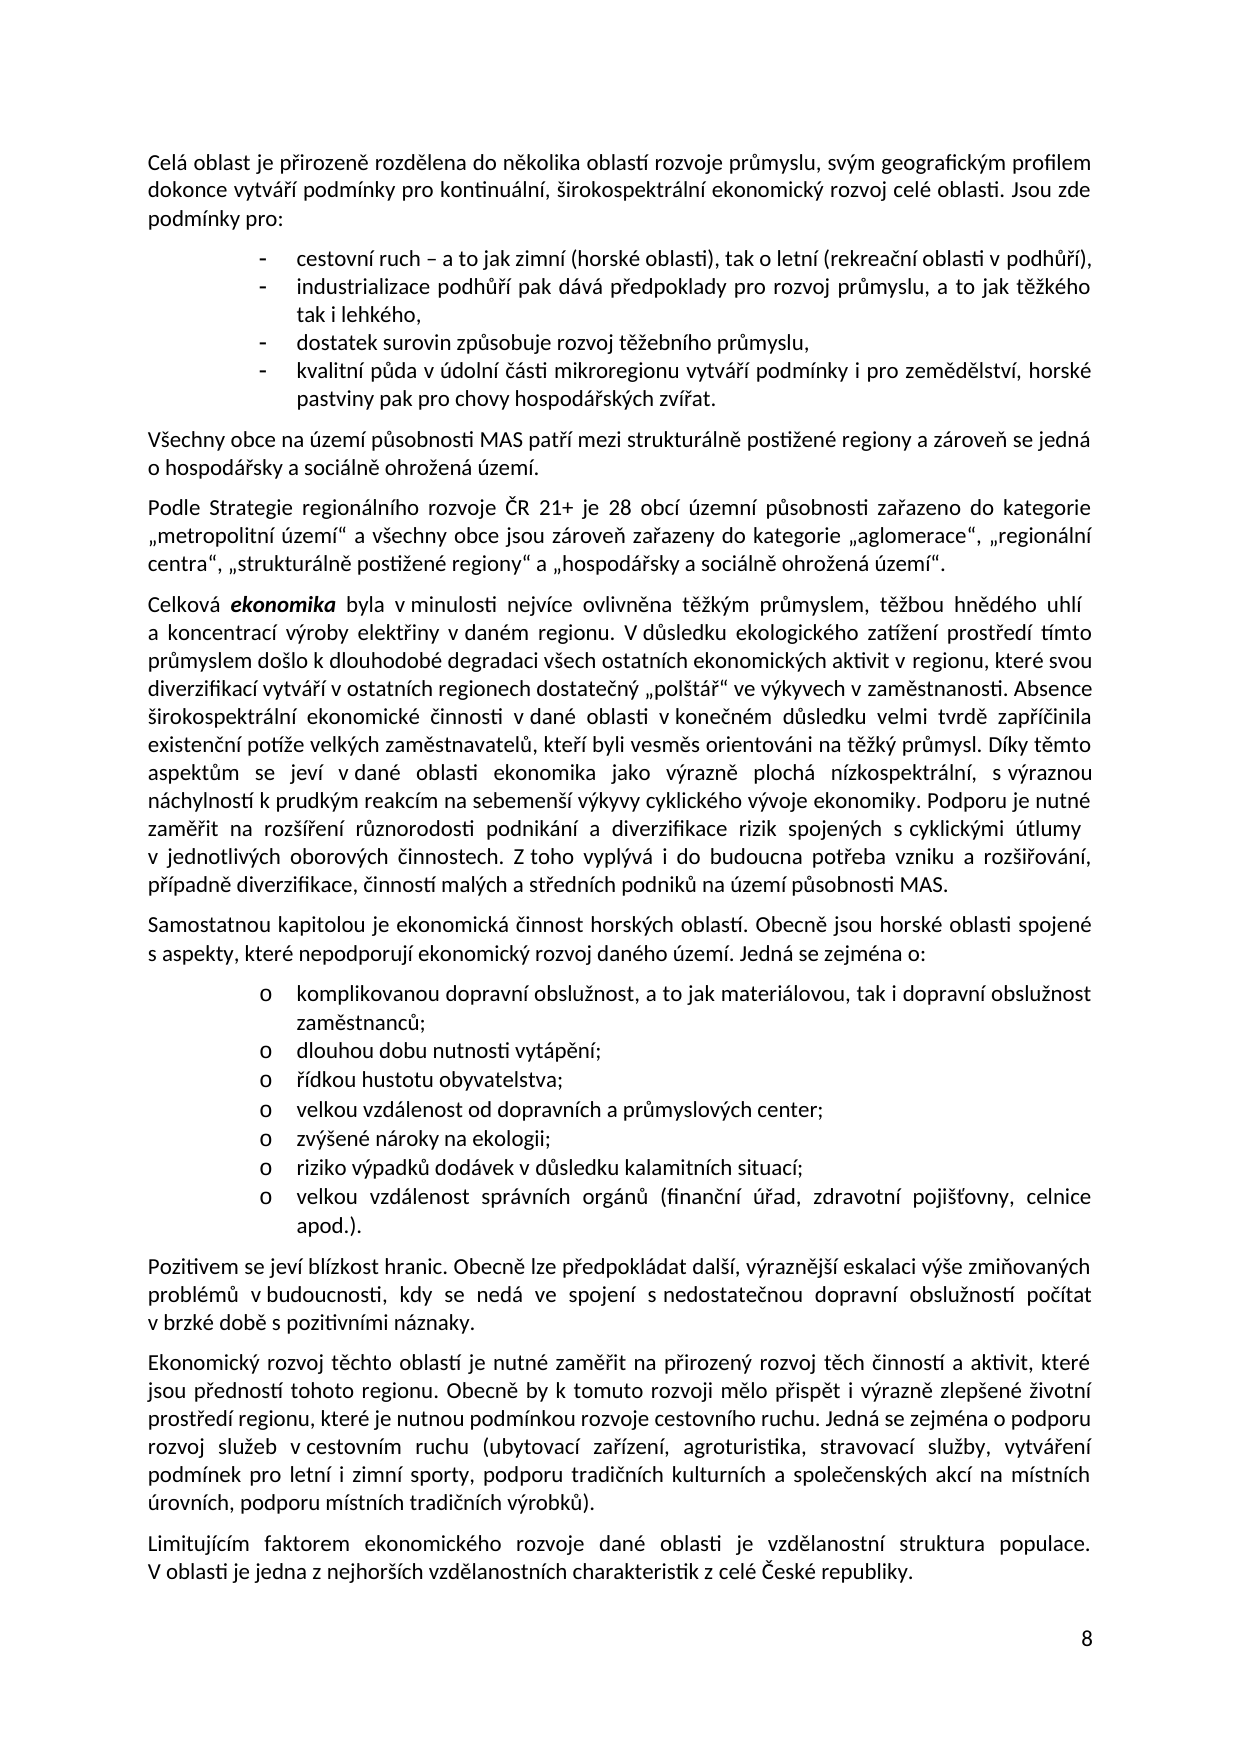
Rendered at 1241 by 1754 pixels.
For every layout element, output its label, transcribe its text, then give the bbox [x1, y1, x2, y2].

text Všechny obce na území působnosti MAS patří mezi strukturálně postižené regiony a zároveň se jedná o hospodářsky a sociálně ohrožená území. [148, 425, 1093, 481]
text Samostatnou kapitolou je ekonomická činnost horských oblastí. Obecně jsou horské oblasti spojené s aspekty, které nepodporují ekonomický rozvoj daného území. Jedná se zejména o: [148, 911, 1093, 967]
text Celková ekonomika byla v minulosti nejvíce ovlivněna těžkým průmyslem, těžbou hnědého uhlí a koncentrací výroby elektřiny v daném regionu. V důsledku ekologického zatížení prostředí tímto průmyslem došlo k dlouhodobé degradaci všech ostatních ekonomických aktivit v regionu, které svou diverzifikací vytváří v ostatních regionech dostatečný „polštář“ ve výkyvech v zaměstnanosti. Absence širokospektrální ekonomické činnosti v dané oblasti v konečném důsledku velmi tvrdě zapříčinila existenční potíže velkých zaměstnavatelů, kteří byli vesměs orientováni na těžký průmysl. Díky těmto aspektům se jeví v dané oblasti ekonomika jako výrazně plochá nízkospektrální, s výraznou náchylností k prudkým reakcím na sebemenší výkyvy cyklického vývoje ekonomiky. Podporu je nutné zaměřit na rozšíření různorodosti podnikání a diverzifikace rizik spojených s cyklickými útlumy v jednotlivých oborových činnostech. Z toho vyplývá i do budoucna potřeba vzniku a rozšiřování, případně diverzifikace, činností malých a středních podniků na území působnosti MAS. [148, 590, 1093, 898]
list velkou vzdálenost od dopravních a průmyslových center; [259, 1095, 1093, 1124]
list zvýšené nároky na ekologii; [259, 1124, 1093, 1153]
text Limitujícím faktorem ekonomického rozvoje dané oblasti je vzdělanostní struktura populace. V oblasti je jedna z nejhorších vzdělanostních charakteristik z celé České republiky. [148, 1529, 1093, 1585]
list dlouhou dobu nutnosti vytápění; [259, 1036, 1093, 1066]
list riziko výpadků dodávek v důsledku kalamitních situací; [259, 1153, 1093, 1182]
text Podle Strategie regionálního rozvoje ČR 21+ je 28 obcí územní působnosti zařazeno do kategorie „metropolitní území“ a všechny obce jsou zároveň zařazeny do kategorie „aglomerace“, „regionální centra“, „strukturálně postižené regiony“ a „hospodářsky a sociálně ohrožená území“. [148, 493, 1093, 577]
text Pozitivem se jeví blízkost hranic. Obecně lze předpokládat další, výraznější eskalaci výše zmiňovaných problémů v budoucnosti, kdy se nedá ve spojení s nedostatečnou dopravní obslužností počítat v brzké době s pozitivními náznaky. [148, 1252, 1093, 1336]
list komplikovanou dopravní obslužnost, a to jak materiálovou, tak i dopravní obslužnost zaměstnanců; [259, 979, 1093, 1036]
text Ekonomický rozvoj těchto oblastí je nutné zaměřit na přirozený rozvoj těch činností a aktivit, které jsou předností tohoto regionu. Obecně by k tomuto rozvoji mělo přispět i výrazně zlepšené životní prostředí regionu, které je nutnou podmínkou rozvoje cestovního ruchu. Jedná se zejména o podporu rozvoj služeb v cestovním ruchu (ubytovací zařízení, agroturistika, stravovací služby, vytváření podmínek pro letní i zimní sporty, podporu tradičních kulturních a společenských akcí na místních úrovních, podporu místních tradičních výrobků). [148, 1348, 1093, 1517]
text Celá oblast je přirozeně rozdělena do několika oblastí rozvoje průmyslu, svým geografickým profilem dokonce vytváří podmínky pro kontinuální, širokospektrální ekonomický rozvoj celé oblasti. Jsou zde podmínky pro: [148, 148, 1093, 232]
list řídkou hustotu obyvatelstva; [259, 1066, 1093, 1095]
list cestovní ruch – a to jak zimní (horské oblasti), tak o letní (rekreační oblasti v podhůří), [259, 244, 1093, 272]
list kvalitní půda v údolní části mikroregionu vytváří podmínky i pro zemědělství, horské pastviny pak pro chovy hospodářských zvířat. [259, 356, 1093, 412]
list industrializace podhůří pak dává předpoklady pro rozvoj průmyslu, a to jak těžkého tak i lehkého, [259, 272, 1093, 328]
list velkou vzdálenost správních orgánů (finanční úřad, zdravotní pojišťovny, celnice apod.). [259, 1182, 1093, 1239]
list dostatek surovin způsobuje rozvoj těžebního průmyslu, [259, 328, 1093, 356]
